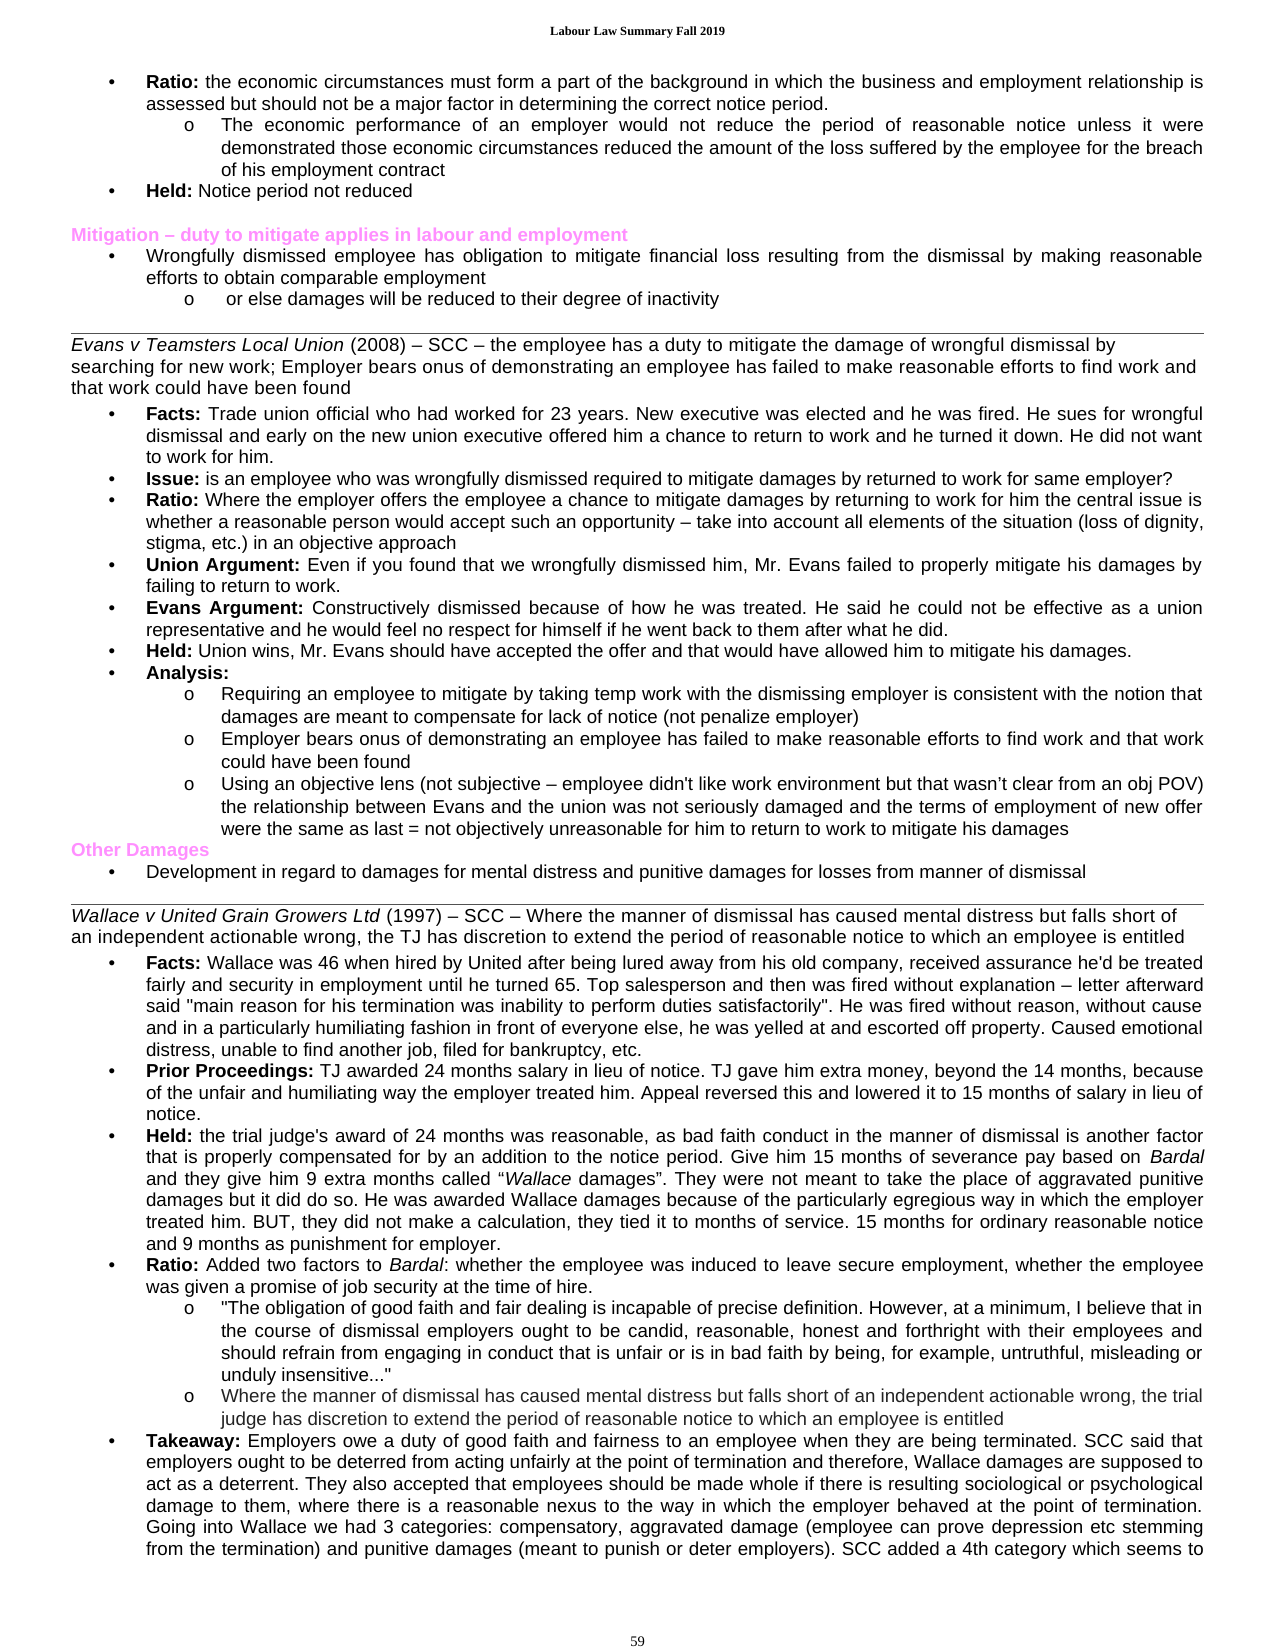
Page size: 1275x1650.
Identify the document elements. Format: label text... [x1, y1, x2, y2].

subtitle Other Damages [71, 839, 1204, 861]
list Held: Union wins, Mr. Evans should have accepted the offer and that would have allowed him to mitigate his damages. [108, 640, 1204, 662]
list Wrongfully dismissed employee has obligation to mitigate financial loss resulting from the dismissal by making reasonable efforts to obtain comparable employment [108, 245, 1204, 288]
list Where the manner of dismissal has caused mental distress but falls short of an independent actionable wrong, the trial judge has discretion to extend the period of reasonable notice to which an employee is entitled [183, 1385, 1204, 1430]
list Development in regard to damages for mental distress and punitive damages for losses from manner of dismissal [108, 861, 1204, 882]
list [108, 1430, 1204, 1559]
list Prior Proceedings: TJ awarded 24 months salary in lieu of notice. TJ gave him extra money, beyond the 14 months, because of the unfair and humiliating way the employer treated him. Appeal reversed this and lowered it to 15 months of salary in lieu of notice. [108, 1060, 1204, 1124]
list Evans Argument: Constructively dismissed because of how he was treated. He said he could not be effective as a union representative and he would feel no respect for himself if he went back to them after what he did. [108, 597, 1204, 640]
list Requiring an employee to mitigate by taking temp work with the dismissing employer is consistent with the notion that damages are meant to compensate for lack of notice (not penalize employer) [183, 683, 1204, 728]
list Facts: Trade union official who had worked for 23 years. New executive was elected and he was fired. He sues for wrongful dismissal and early on the new union executive offered him a chance to return to work and he turned it down. He did not want to work for him. [108, 403, 1204, 467]
list Ratio: Added two factors to Bardal: whether the employee was induced to leave secure employment, whether the employee was given a promise of job security at the time of hire. [108, 1254, 1204, 1297]
list The economic performance of an employer would not reduce the period of reasonable notice unless it were demonstrated those economic circumstances reduced the amount of the loss suffered by the employee for the breach of his employment contract [183, 114, 1204, 180]
list Analysis: [108, 662, 1204, 683]
subtitle Wallace v United Grain Growers Ltd (1997) – SCC – Where the manner of dismissal has caused mental distress but falls short of an independent actionable wrong, the TJ has discretion to extend the period of reasonable notice to which an employee is entitled [71, 905, 1204, 948]
list "The obligation of good faith and fair dealing is incapable of precise definition. However, at a minimum, I believe that in the course of dismissal employers ought to be candid, reasonable, honest and forthright with their employees and should refrain from engaging in conduct that is unfair or is in bad faith by being, for example, untruthful, misleading or unduly insensitive..." [183, 1297, 1204, 1385]
subtitle Mitigation – duty to mitigate applies in labour and employment [71, 223, 1204, 245]
list or else damages will be reduced to their degree of inactivity [183, 288, 1204, 311]
list Ratio: the economic circumstances must form a part of the background in which the business and employment relationship is assessed but should not be a major factor in determining the correct notice period. [108, 71, 1204, 114]
list Held: the trial judge's award of 24 months was reasonable, as bad faith conduct in the manner of dismissal is another factor that is properly compensated for by an addition to the notice period. Give him 15 months of severance pay based on Bardal and they give him 9 extra months called “Wallace damages”. They were not meant to take the place of aggravated punitive damages but it did do so. He was awarded Wallace damages because of the particularly egregious way in which the employer treated him. BUT, they did not make a calculation, they tied it to months of service. 15 months for ordinary reasonable notice and 9 months as punishment for employer. [108, 1124, 1204, 1254]
list Ratio: Where the employer offers the employee a chance to mitigate damages by returning to work for him the central issue is whether a reasonable person would accept such an opportunity – take into account all elements of the situation (loss of dignity, stigma, etc.) in an objective approach [108, 489, 1204, 554]
list Issue: is an employee who was wrongfully dismissed required to mitigate damages by returned to work for same employer? [108, 467, 1204, 489]
list Using an objective lens (not subjective – employee didn't like work environment but that wasn’t clear from an obj POV) the relationship between Evans and the union was not seriously damaged and the terms of employment of new offer were the same as last = not objectively unreasonable for him to return to work to mitigate his damages [183, 773, 1204, 839]
list Employer bears onus of demonstrating an employee has failed to make reasonable efforts to find work and that work could have been found [183, 728, 1204, 773]
list Facts: Wallace was 46 when hired by United after being lured away from his old company, received assurance he'd be treated fairly and security in employment until he turned 65. Top salesperson and then was fired without explanation – letter afterward said "main reason for his termination was inability to perform duties satisfactorily". He was fired without reason, without cause and in a particularly humiliating fashion in front of everyone else, he was yelled at and escorted off property. Caused emotional distress, unable to find another job, filed for bankruptcy, etc. [108, 952, 1204, 1060]
subtitle Evans v Teamsters Local Union (2008) – SCC – the employee has a duty to mitigate the damage of wrongful dismissal by searching for new work; Employer bears onus of demonstrating an employee has failed to make reasonable efforts to find work and that work could have been found [71, 334, 1204, 399]
list Held: Notice period not reduced [108, 180, 1204, 202]
list Union Argument: Even if you found that we wrongfully dismissed him, Mr. Evans failed to properly mitigate his damages by failing to return to work. [108, 554, 1204, 597]
